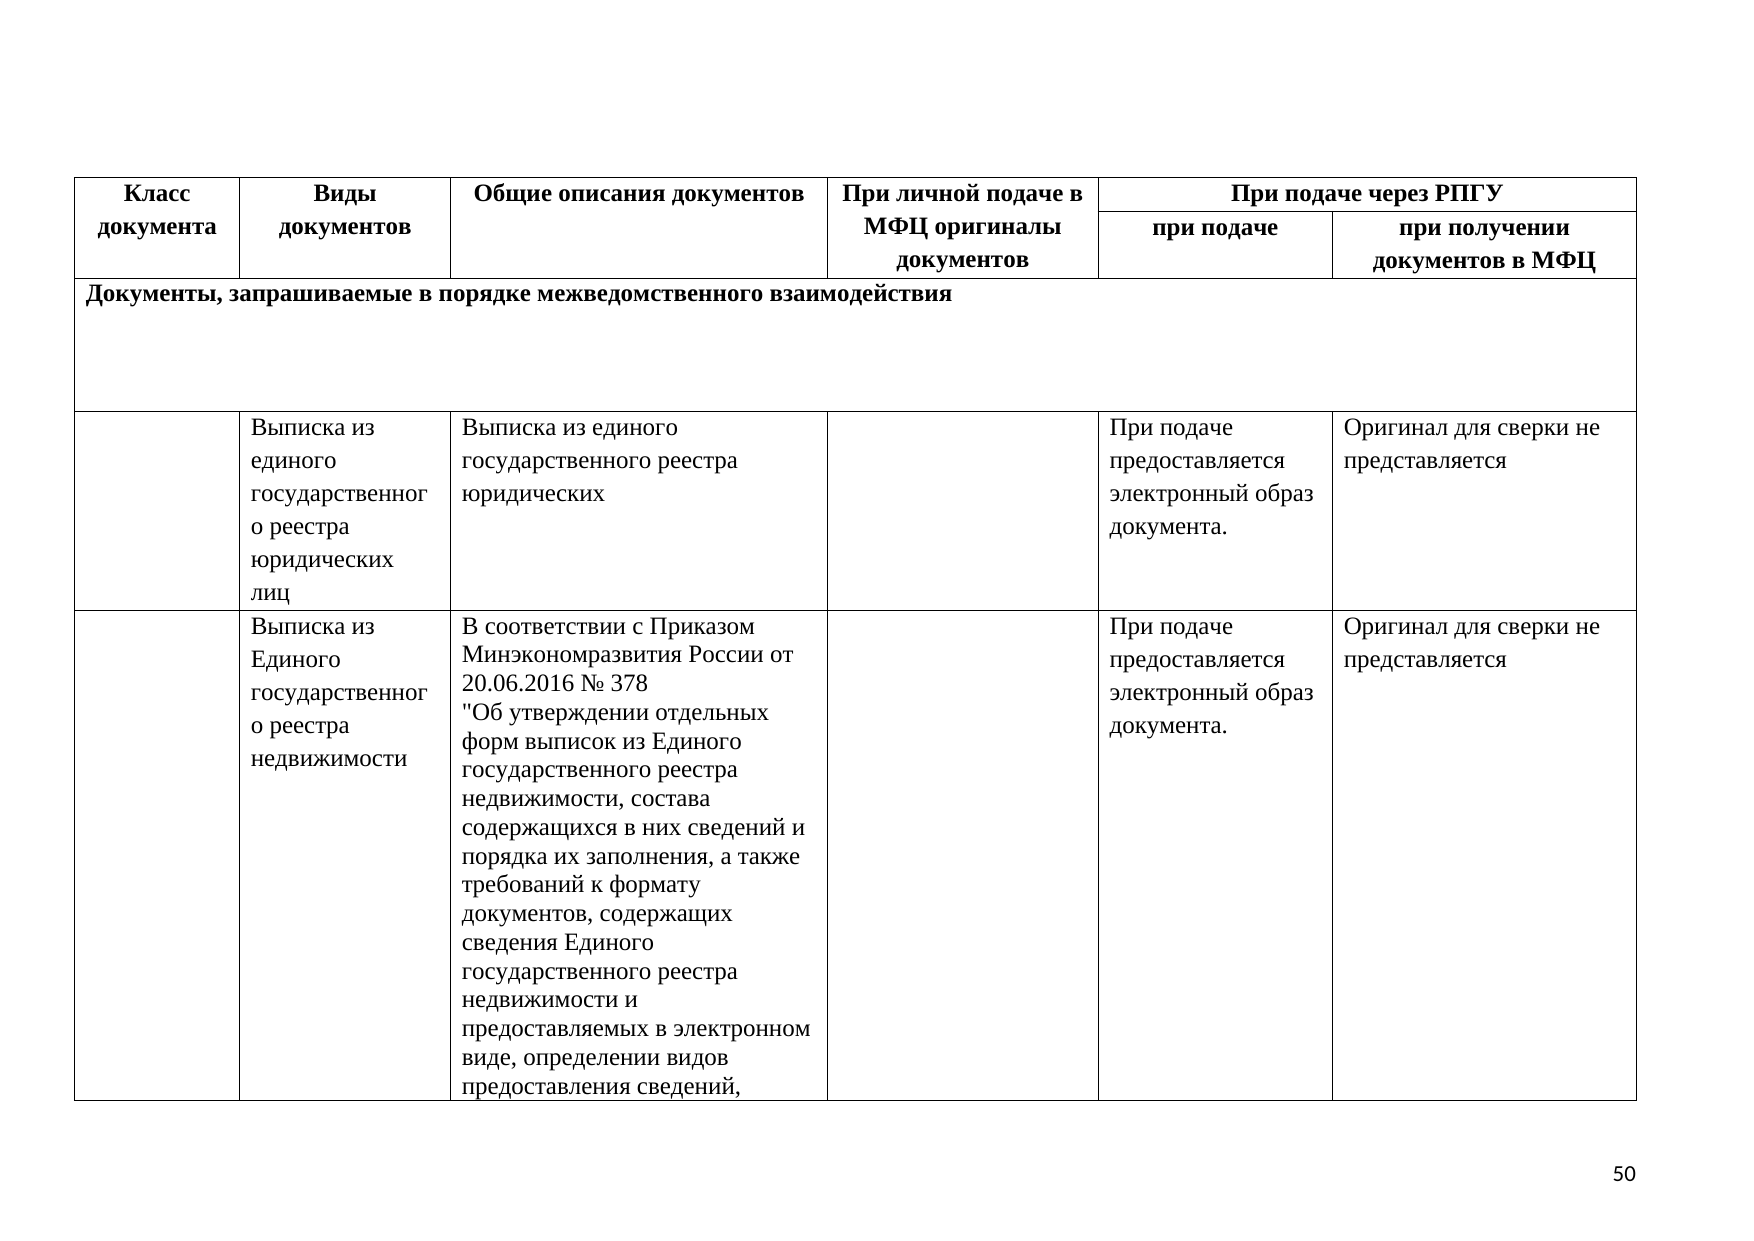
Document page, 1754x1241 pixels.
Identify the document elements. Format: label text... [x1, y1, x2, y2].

table_cell при подаче [1099, 212, 1332, 277]
table_cell [828, 611, 1098, 1099]
table_cell При подаче предоставляется электронный образ документа. [1099, 412, 1332, 610]
table_header Общие описания документов [451, 178, 827, 277]
table_header Класс документа [75, 178, 239, 277]
table_cell Выписка из Единого государственного реестра недвижимости [240, 611, 450, 1099]
table_cell Выписка из единого государственного реестра юридических [451, 412, 827, 610]
table_header При личной подаче в МФЦ оригиналы документов сканируются и направляются в Администрацию в электронном виде [828, 178, 1098, 277]
table_header Виды документов [240, 178, 450, 277]
table_cell при получении документов в МФЦ [1333, 212, 1636, 277]
table_header При подаче через РПГУ [1099, 178, 1636, 211]
table_cell [75, 611, 239, 1099]
table_cell Выписка из единого государственного реестра юридических лиц [240, 412, 450, 610]
table_cell Документы, запрашиваемые в порядке межведомственного взаимодействия [75, 279, 1636, 411]
table_cell При подаче предоставляется электронный образ документа. [1099, 611, 1332, 1099]
table_cell Оригинал для сверки не представляется [1333, 412, 1636, 610]
table_cell Оригинал для сверки не представляется [1333, 611, 1636, 1099]
table_cell [75, 412, 239, 610]
table_cell [828, 412, 1098, 610]
